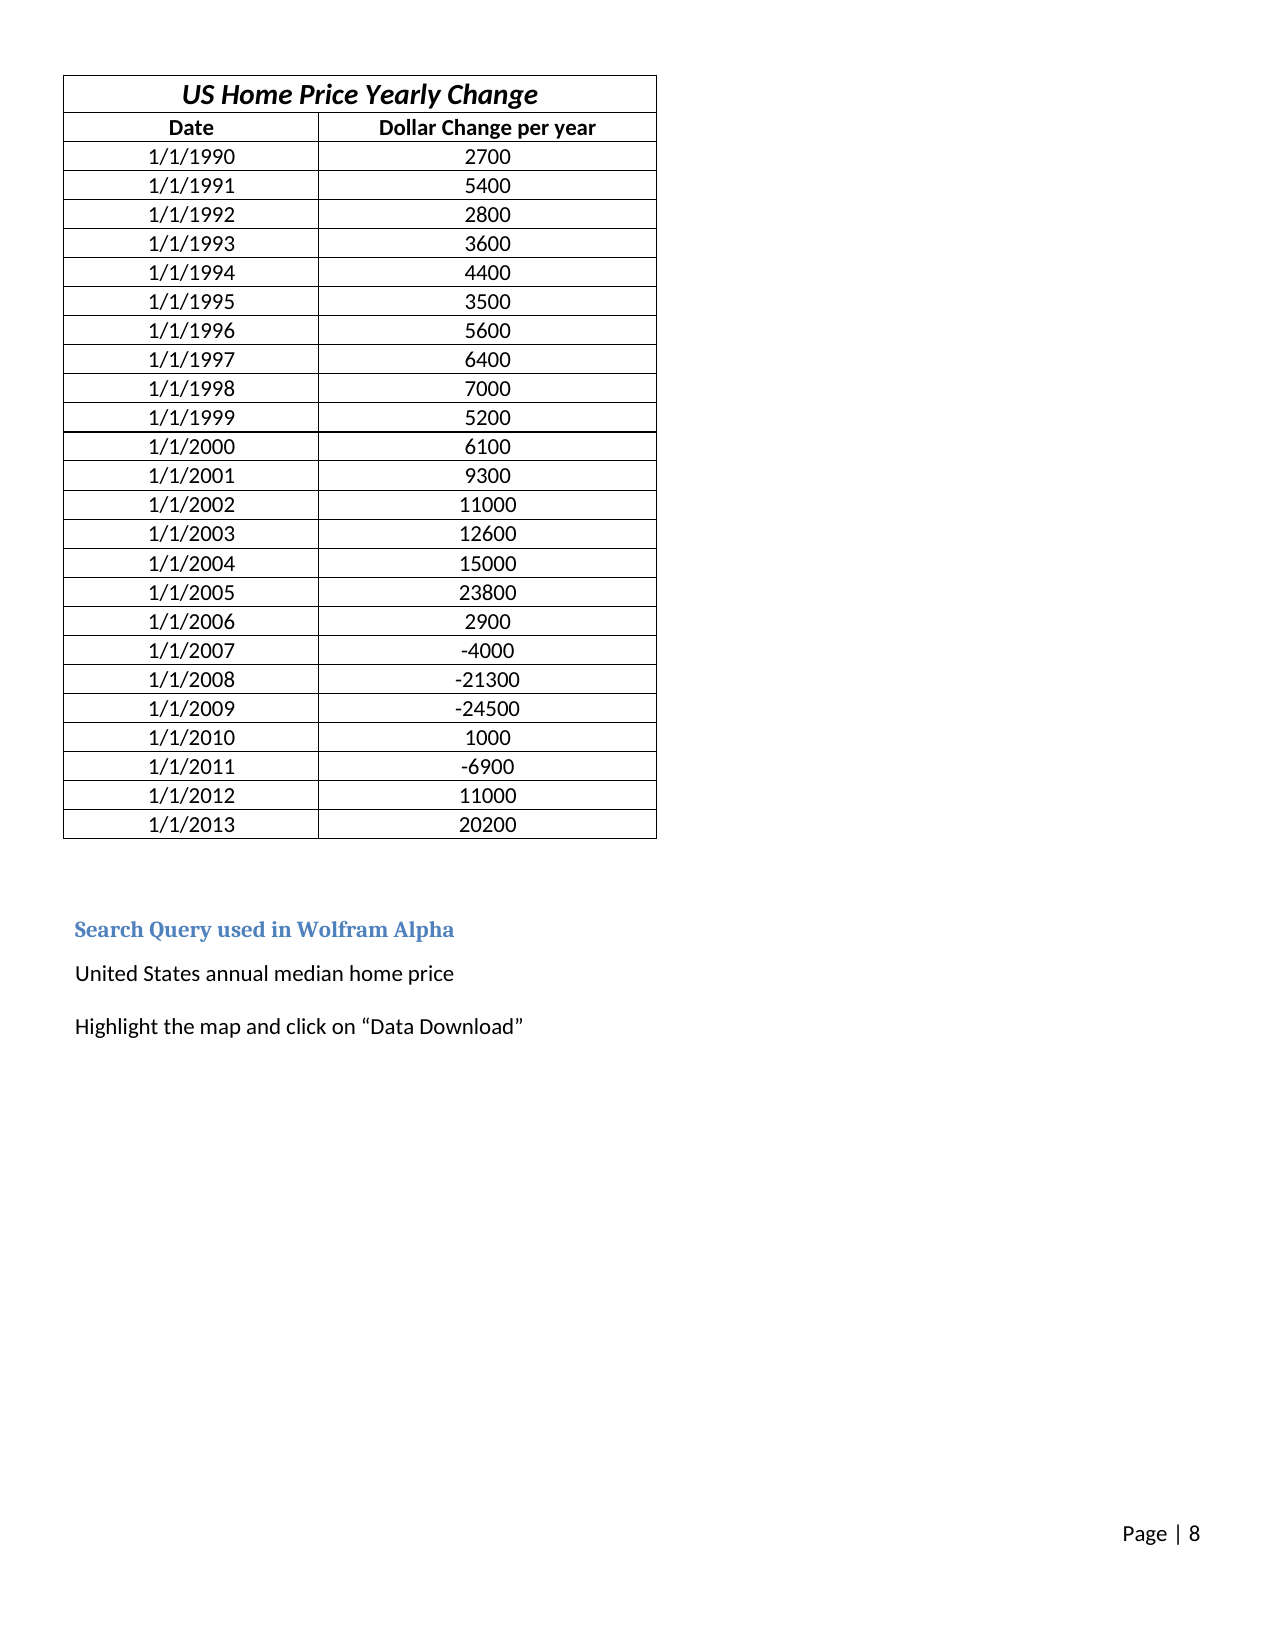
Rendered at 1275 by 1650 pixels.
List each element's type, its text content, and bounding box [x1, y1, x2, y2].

text United States annual median home price [75, 959, 1200, 987]
table_cell 1/1/2002 [64, 491, 318, 518]
table_cell Date [64, 113, 318, 141]
table_cell 23800 [319, 578, 656, 606]
table_cell 1/1/2004 [64, 549, 318, 577]
table_cell 1/1/2009 [64, 694, 318, 722]
table_cell 1/1/2008 [64, 665, 318, 693]
table_cell 1/1/2000 [64, 433, 318, 460]
table_cell 3500 [319, 287, 656, 315]
table_cell 1/1/2010 [64, 723, 318, 751]
text Highlight the map and click on “Data Download” [75, 1012, 1200, 1040]
table_cell 11000 [319, 491, 656, 518]
table_cell 12600 [319, 520, 656, 548]
table_cell 15000 [319, 549, 656, 577]
table_cell -6900 [319, 752, 656, 780]
table_cell 20200 [319, 810, 656, 838]
table_cell 1/1/1991 [64, 171, 318, 199]
table_cell 1/1/2012 [64, 781, 318, 809]
table_cell 1/1/1997 [64, 345, 318, 373]
table_cell 9300 [319, 461, 656, 489]
table_cell -24500 [319, 694, 656, 722]
table_cell 4400 [319, 258, 656, 286]
subtitle Search Query used in Wolfram Alpha [75, 917, 1200, 943]
table_cell 1000 [319, 723, 656, 751]
table_cell 1/1/2005 [64, 578, 318, 606]
table_cell 2900 [319, 607, 656, 635]
table_cell 1/1/2011 [64, 752, 318, 780]
table_cell 5400 [319, 171, 656, 199]
table_cell 5200 [319, 403, 656, 431]
table_cell 1/1/1999 [64, 403, 318, 431]
table_cell 1/1/1996 [64, 316, 318, 344]
table_cell Dollar Change per year [319, 113, 656, 141]
table_cell 1/1/2006 [64, 607, 318, 635]
table_cell 6100 [319, 433, 656, 460]
table_cell 1/1/1995 [64, 287, 318, 315]
table_cell 3600 [319, 229, 656, 257]
table_cell 1/1/1998 [64, 374, 318, 402]
table_cell 6400 [319, 345, 656, 373]
table_cell 1/1/2007 [64, 636, 318, 664]
table_cell 5600 [319, 316, 656, 344]
table_cell 1/1/2001 [64, 461, 318, 489]
table_cell -4000 [319, 636, 656, 664]
table_cell 2800 [319, 200, 656, 228]
table_cell -21300 [319, 665, 656, 693]
table_cell 1/1/2003 [64, 520, 318, 548]
table_cell 1/1/1994 [64, 258, 318, 286]
table_cell 1/1/1992 [64, 200, 318, 228]
table_cell 7000 [319, 374, 656, 402]
table_cell 1/1/1990 [64, 142, 318, 170]
table_cell 2700 [319, 142, 656, 170]
table_cell 1/1/1993 [64, 229, 318, 257]
table_cell 11000 [319, 781, 656, 809]
table_cell 1/1/2013 [64, 810, 318, 838]
table_header US Home Price Yearly Change [64, 76, 656, 112]
